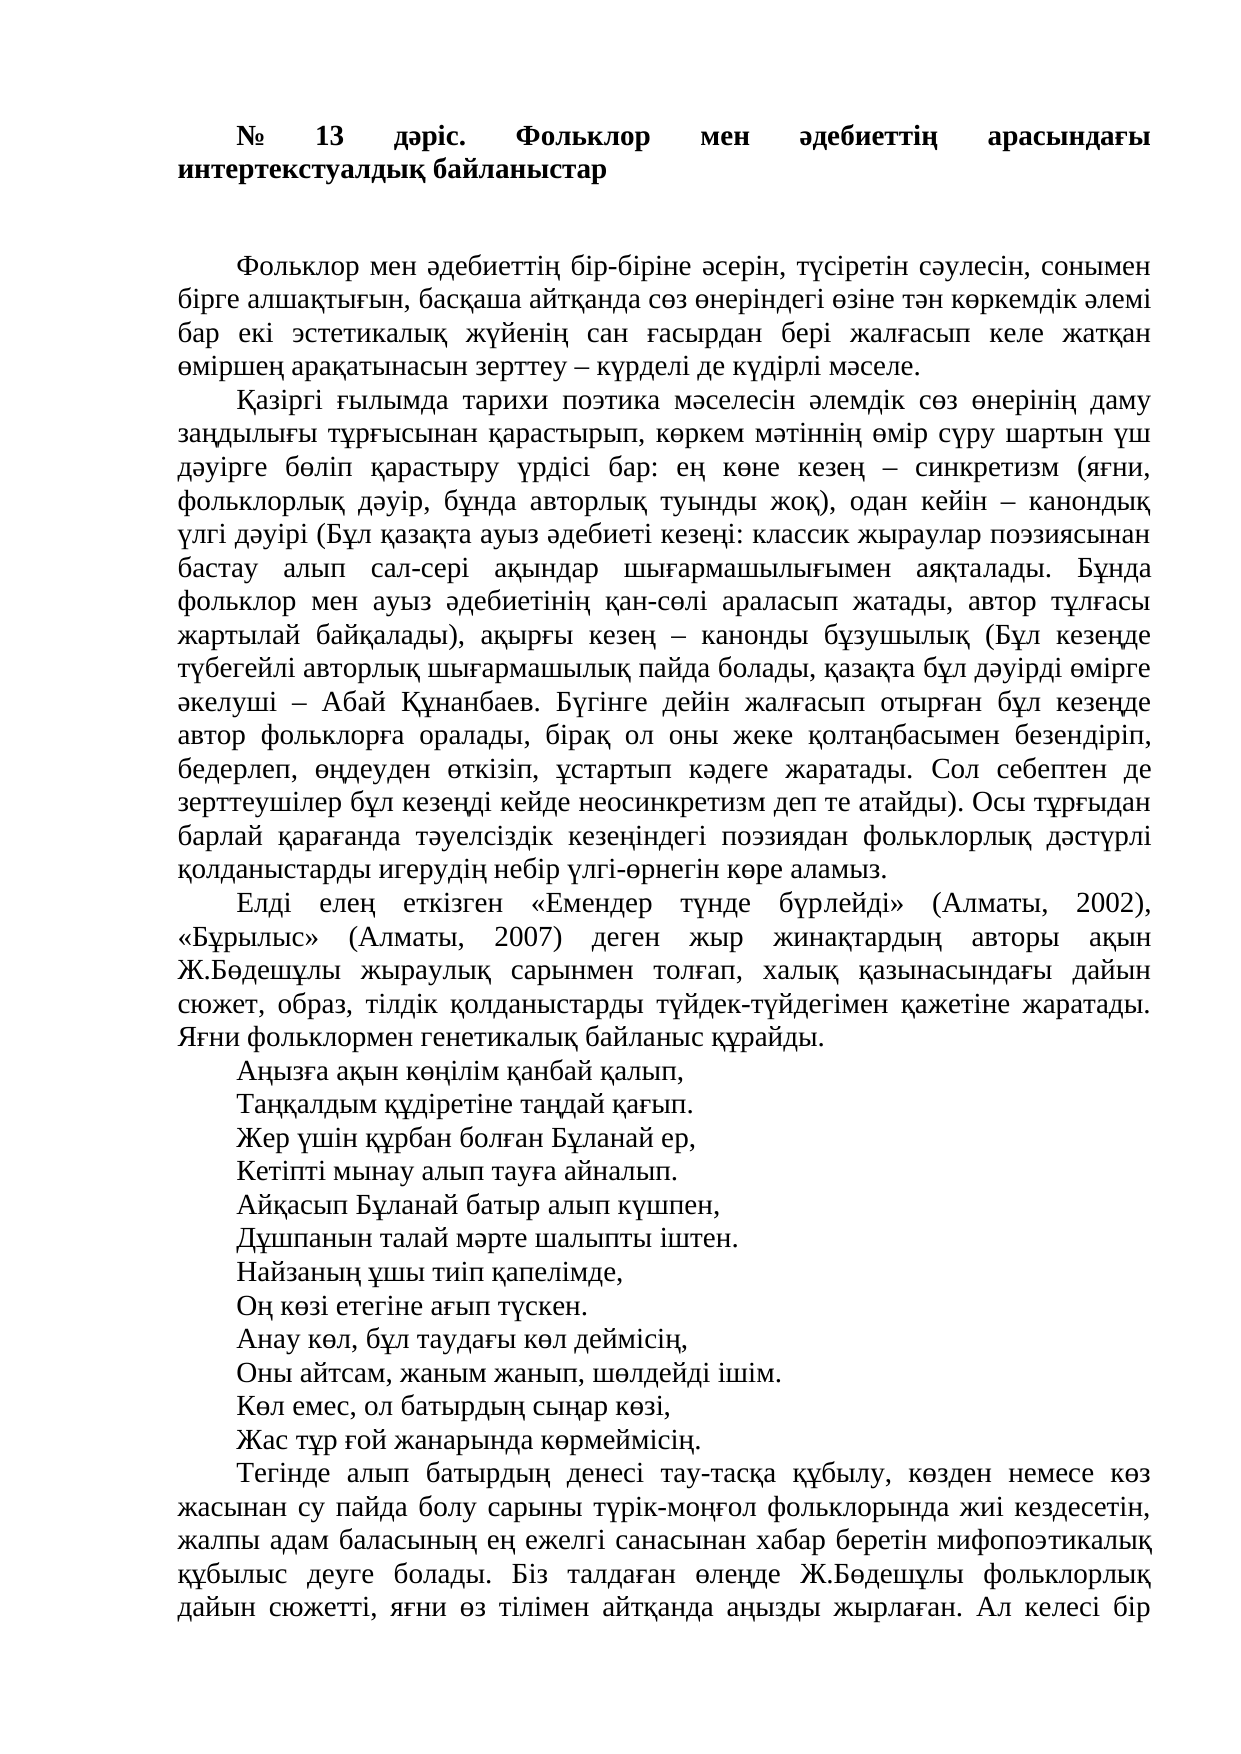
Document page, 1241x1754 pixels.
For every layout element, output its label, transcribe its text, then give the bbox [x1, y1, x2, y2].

text Дұшпанын талай мәрте шалыпты іштен. [177, 1221, 1152, 1254]
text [177, 1455, 1152, 1623]
text Қазіргі ғылымда тарихи поэтика мәселесін әлемдік сөз өнерінің даму заңдылығы тұрғысынан қарастырып, көркем мәтіннің өмір сүру шартын үш дәуірге бөліп қарастыру үрдісі бар: ең көне кезең – синкретизм (яғни, фольклорлық дәуір, бұнда авторлық туынды жоқ), одан кейін – канондық үлгі дәуірі (Бұл қазақта ауыз әдебиеті кезеңі: классик жыраулар поэзиясынан бастау алып сал-сері ақындар шығармашылығымен аяқталады. Бұнда фольклор мен ауыз әдебиетінің қан-сөлі араласып жатады, автор тұлғасы жартылай байқалады), ақырғы кезең – канонды бұзушылық (Бұл кезеңде түбегейлі авторлық шығармашылық пайда болады, қазақта бұл дәуірді өмірге әкелуші – Абай Құнанбаев. Бүгінге дейін жалғасып отырған бұл кезеңде автор фольклорға оралады, бірақ ол оны жеке қолтаңбасымен безендіріп, бедерлеп, өңдеуден өткізіп, ұстартып кәдеге жаратады. Сол себептен де зерттеушілер бұл кезеңді кейде неосинкретизм деп те атайды). Осы тұрғыдан барлай қарағанда тәуелсіздік кезеңіндегі поэзиядан фольклорлық дәстүрлі қолданыстарды игерудің небір үлгі-өрнегін көре аламыз. [177, 382, 1152, 885]
text Кетіпті мынау алып тауға айналып. [177, 1153, 1152, 1187]
text Аңызға ақын көңілім қанбай қалып, [177, 1053, 1152, 1086]
text Жас тұр ғой жанарында көрмеймісің. [177, 1422, 1152, 1455]
text Айқасып Бұланай батыр алып күшпен, [177, 1187, 1152, 1221]
text Фольклор мен әдебиеттің бір-біріне әсерін, түсіретін сәулесін, сонымен бірге алшақтығын, басқаша айтқанда сөз өнеріндегі өзіне тән көркемдік әлемі бар екі эстетикалық жүйенің сан ғасырдан бері жалғасып келе жатқан өміршең арақатынасын зерттеу – күрделі де күдірлі мәселе. [177, 248, 1152, 382]
text Найзаның ұшы тиіп қапелімде, [177, 1254, 1152, 1288]
text Оны айтсам, жаным жанып, шөлдейді ішім. [177, 1355, 1152, 1388]
text Елді елең еткізген «Емендер түнде бүрлейді» (Алматы, 2002), «Бұрылыс» (Алматы, 2007) деген жыр жинақтардың авторы ақын Ж.Бөдешұлы жыраулық сарынмен толғап, халық қазынасындағы дайын сюжет, образ, тілдік қолданыстарды түйдек-түйдегімен қажетіне жаратады. Яғни фольклормен генетикалық байланыс құрайды. [177, 885, 1152, 1053]
text Көл емес, ол батырдың сыңар көзі, [177, 1388, 1152, 1422]
text Жер үшін құрбан болған Бұланай ер, [177, 1120, 1152, 1153]
text Анау көл, бұл таудағы көл деймісің, [177, 1321, 1152, 1355]
text № 13 дəріс. Фольклор мен әдебиеттің арасындағы интертекстуалдық байланыстар [177, 118, 1152, 185]
text Оң көзі етегіне ағып түскен. [177, 1288, 1152, 1321]
text Таңқалдым құдіретіне таңдай қағып. [177, 1086, 1152, 1120]
